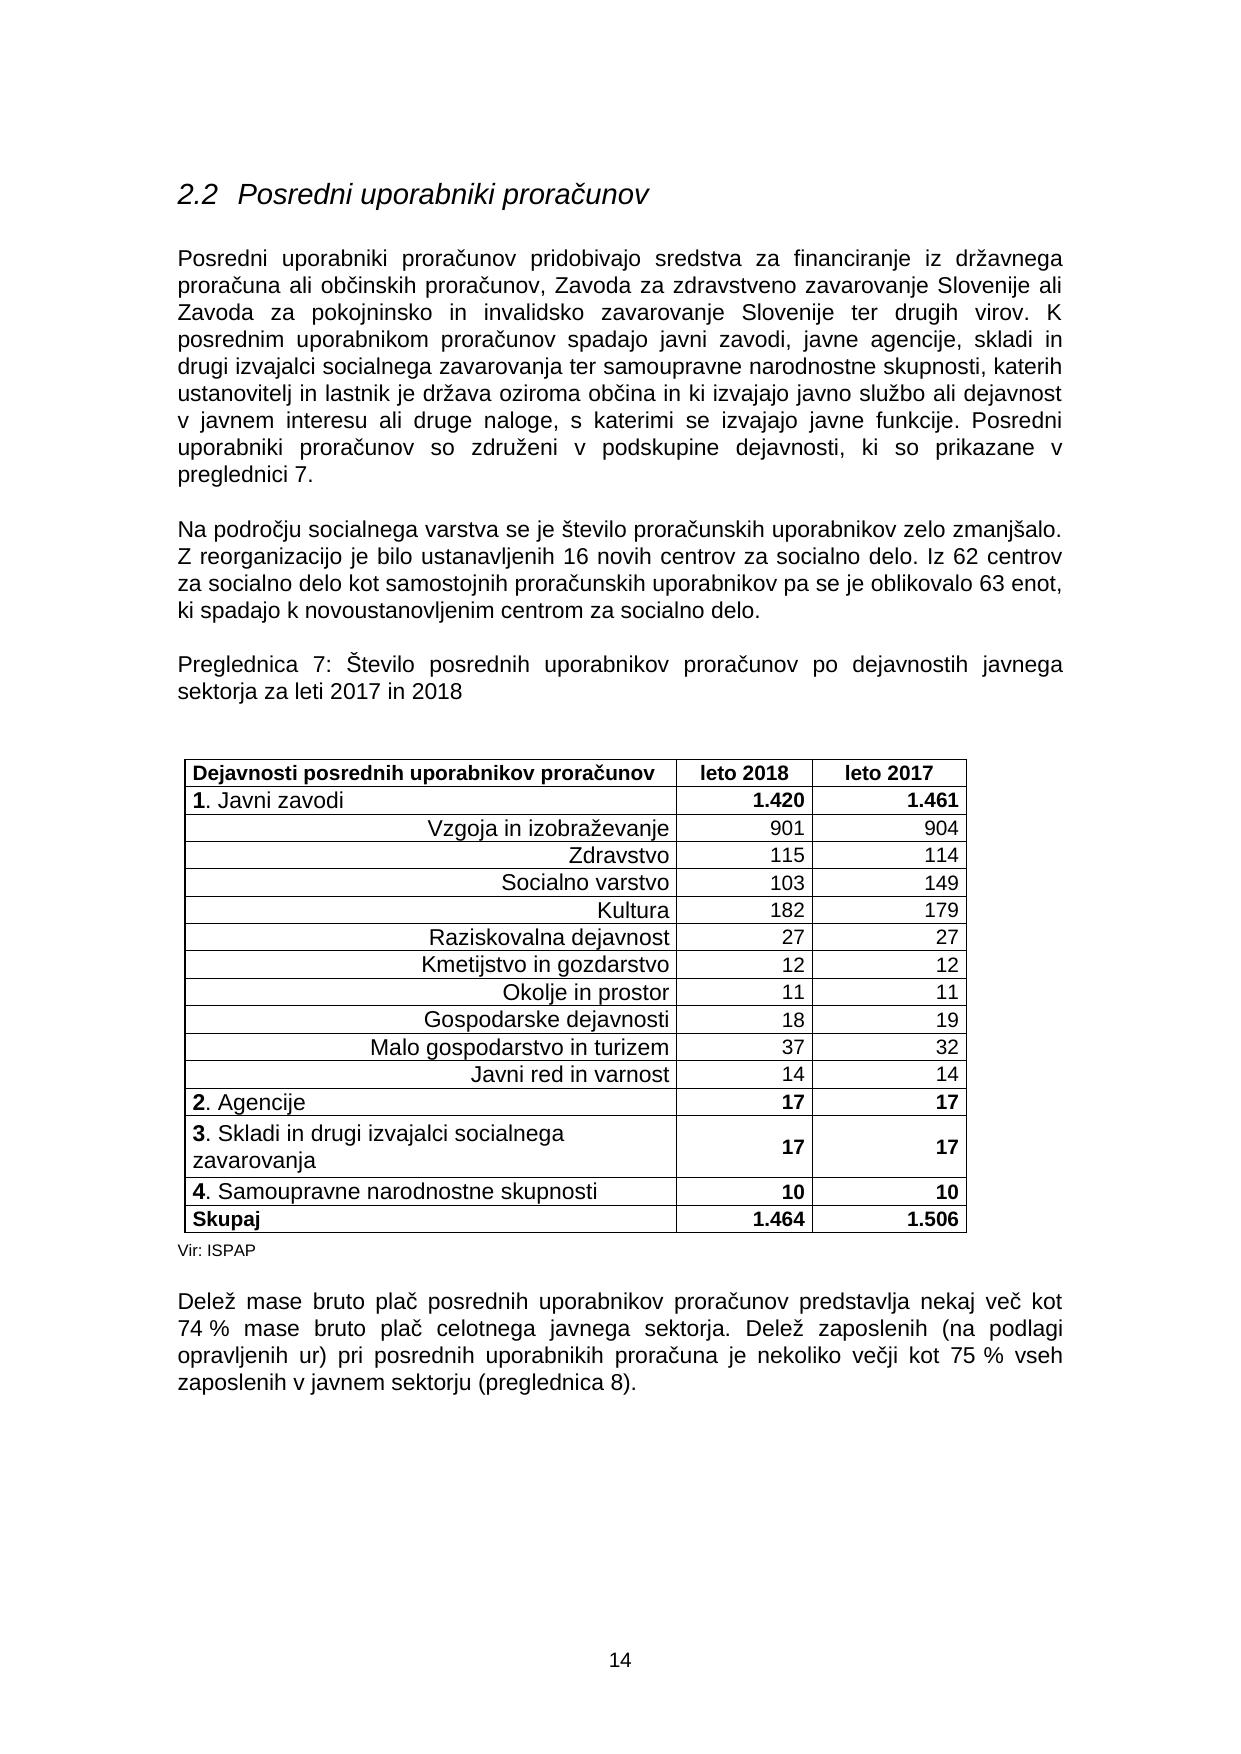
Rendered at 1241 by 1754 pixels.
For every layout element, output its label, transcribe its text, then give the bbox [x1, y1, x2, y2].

table_cell Skupaj [186, 1206, 676, 1232]
table_header Dejavnosti posrednih uporabnikov proračunov [186, 760, 676, 786]
table_cell 2. Agencije [186, 1089, 676, 1115]
table_cell 1.420 [677, 787, 812, 813]
table_cell 10 [677, 1178, 812, 1205]
text Delež mase bruto plač posrednih uporabnikov proračunov predstavlja nekaj več kot 74 % mase bruto plač celotnega javnega sektorja. Delež zaposlenih (na podlagi opravljenih ur) pri posrednih uporabnikih proračuna je nekoliko večji kot 75 % vseh zaposlenih v javnem sektorju (preglednica 8). [177, 1287, 1063, 1396]
table_cell 17 [677, 1116, 812, 1177]
table_cell 11 [677, 979, 812, 1005]
table_cell 17 [813, 1089, 966, 1115]
table_cell 11 [813, 979, 966, 1005]
table_cell 12 [813, 951, 966, 978]
table_cell 27 [813, 924, 966, 950]
table_cell 182 [677, 897, 812, 923]
table_cell 3. Skladi in drugi izvajalci socialnega zavarovanja [186, 1116, 676, 1177]
table_cell 103 [677, 869, 812, 896]
table_cell Kultura [186, 897, 676, 923]
table_cell 17 [813, 1116, 966, 1177]
table_cell 27 [677, 924, 812, 950]
table_cell 115 [677, 842, 812, 868]
table_cell Okolje in prostor [186, 979, 676, 1005]
table_cell 1.506 [813, 1206, 966, 1232]
table_header leto 2018 [677, 760, 812, 786]
table_cell 18 [677, 1006, 812, 1033]
table_cell 114 [813, 842, 966, 868]
table_cell Javni red in varnost [186, 1061, 676, 1087]
table_cell 904 [813, 815, 966, 841]
table_cell Raziskovalna dejavnost [186, 924, 676, 950]
table_cell 14 [677, 1061, 812, 1087]
table_cell 1.461 [813, 787, 966, 813]
table_cell Malo gospodarstvo in turizem [186, 1034, 676, 1060]
table_cell 1. Javni zavodi [186, 787, 676, 813]
text Preglednica 7: Število posrednih uporabnikov proračunov po dejavnostih javnega sektorja za leti 2017 in 2018 [177, 650, 1063, 704]
table_cell 37 [677, 1034, 812, 1060]
table_cell 179 [813, 897, 966, 923]
table_cell 32 [813, 1034, 966, 1060]
text Na področju socialnega varstva se je število proračunskih uporabnikov zelo zmanjšalo. Z reorganizacijo je bilo ustanavljenih 16 novih centrov za socialno delo. Iz 62 centrov za socialno delo kot samostojnih proračunskih uporabnikov pa se je oblikovalo 63 enot, ki spadajo k novoustanovljenim centrom za socialno delo. [177, 515, 1063, 623]
table_cell 4. Samoupravne narodnostne skupnosti [186, 1178, 676, 1205]
table_cell Zdravstvo [186, 842, 676, 868]
table_cell 19 [813, 1006, 966, 1033]
subtitle Posredni uporabniki proračunov [177, 177, 1093, 211]
text Vir: ISPAP [177, 1233, 1063, 1260]
table_cell 17 [677, 1089, 812, 1115]
table_cell 901 [677, 815, 812, 841]
table_cell 149 [813, 869, 966, 896]
table_cell Gospodarske dejavnosti [186, 1006, 676, 1033]
table_cell Vzgoja in izobraževanje [186, 815, 676, 841]
table_cell 10 [813, 1178, 966, 1205]
text Posredni uporabniki proračunov pridobivajo sredstva za financiranje iz državnega proračuna ali občinskih proračunov, Zavoda za zdravstveno zavarovanje Slovenije ali Zavoda za pokojninsko in invalidsko zavarovanje Slovenije ter drugih virov. K posrednim uporabnikom proračunov spadajo javni zavodi, javne agencije, skladi in drugi izvajalci socialnega zavarovanja ter samoupravne narodnostne skupnosti, katerih ustanovitelj in lastnik je država oziroma občina in ki izvajajo javno službo ali dejavnost v javnem interesu ali druge naloge, s katerimi se izvajajo javne funkcije. Posredni uporabniki proračunov so združeni v podskupine dejavnosti, ki so prikazane v preglednici 7. [177, 244, 1063, 488]
table_header leto 2017 [813, 760, 966, 786]
table_cell 1.464 [677, 1206, 812, 1232]
table_cell Socialno varstvo [186, 869, 676, 896]
table_cell Kmetijstvo in gozdarstvo [186, 951, 676, 978]
table_cell 14 [813, 1061, 966, 1087]
table_cell 12 [677, 951, 812, 978]
